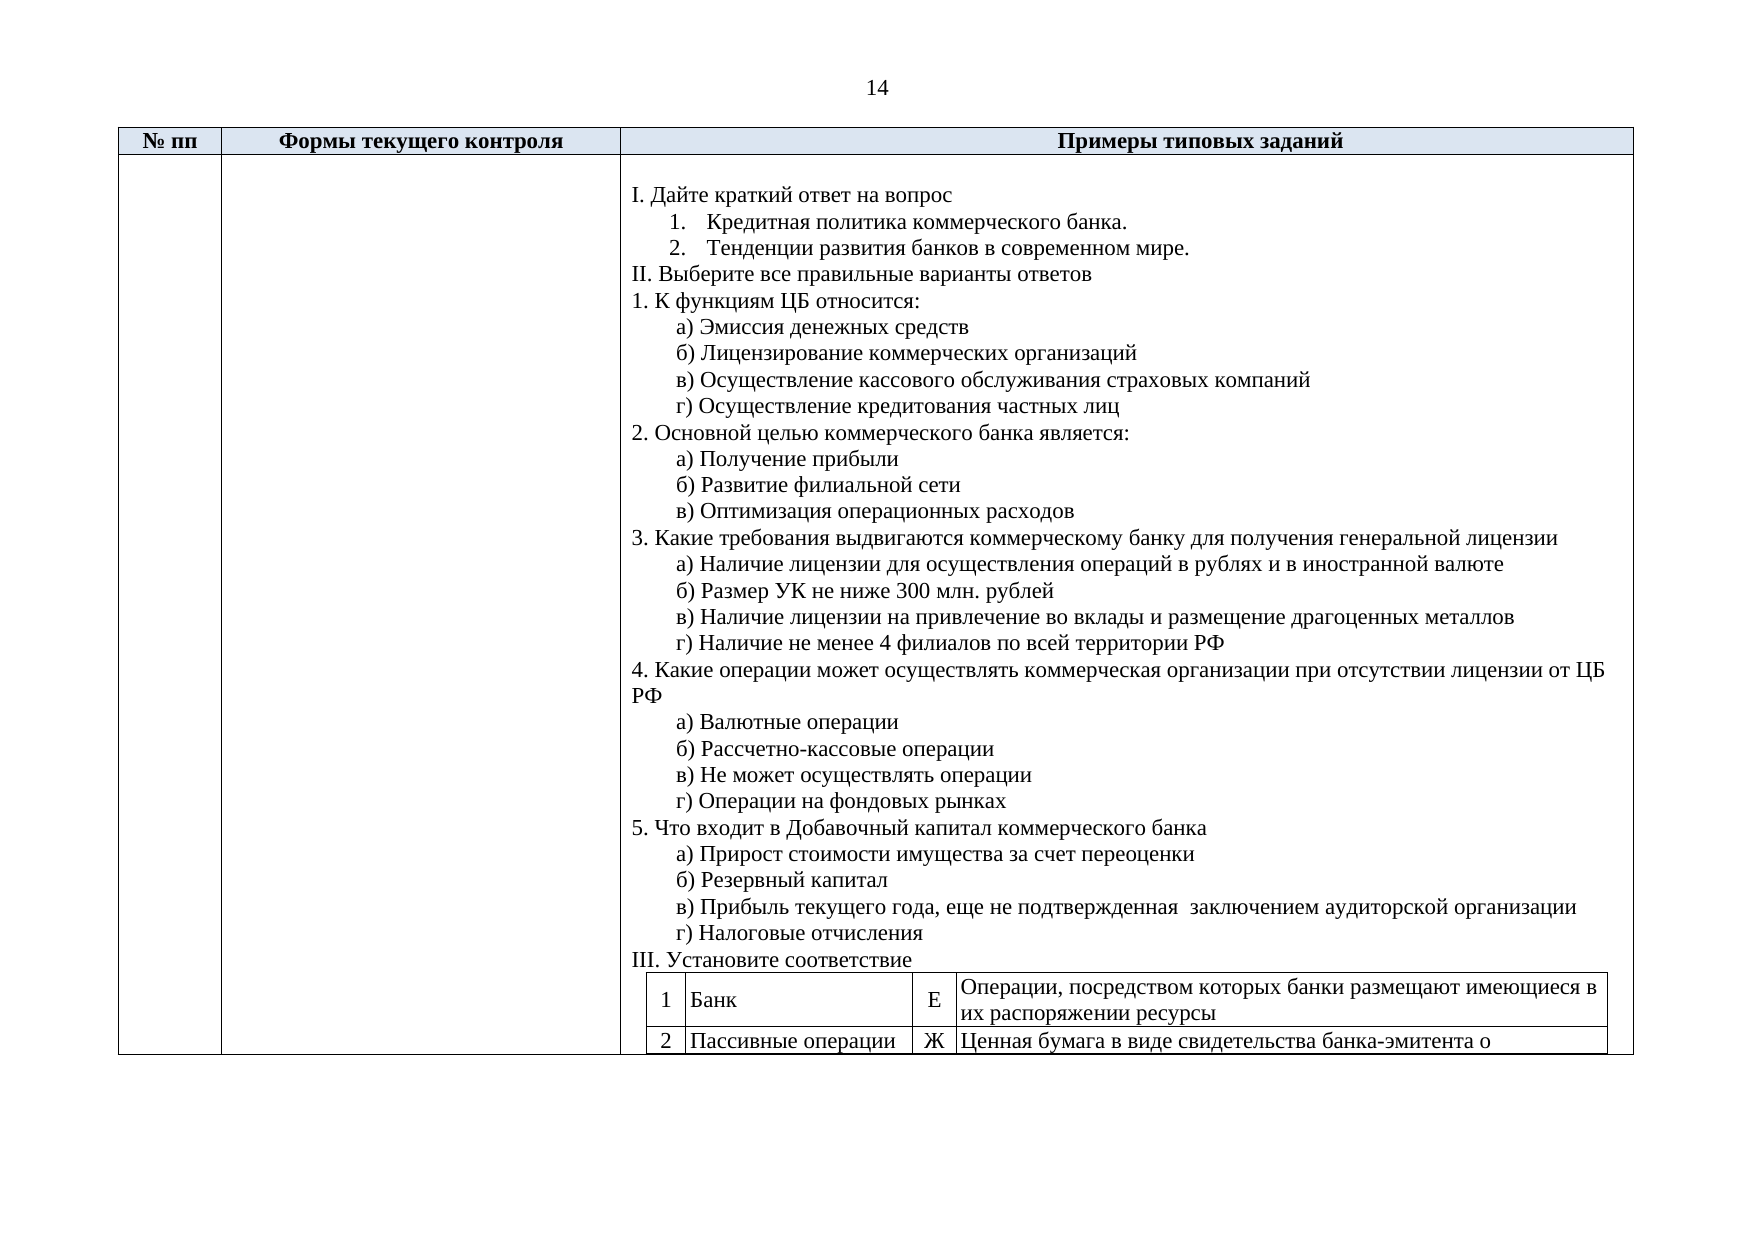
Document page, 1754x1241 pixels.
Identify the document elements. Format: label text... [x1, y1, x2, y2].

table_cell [621, 155, 1633, 1054]
table_header Формы текущего контроля [222, 128, 620, 154]
table_cell 1 [119, 155, 221, 1054]
table_header № пп [119, 128, 221, 154]
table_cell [222, 155, 620, 1054]
table_header Примеры типовых заданий [621, 128, 1633, 154]
